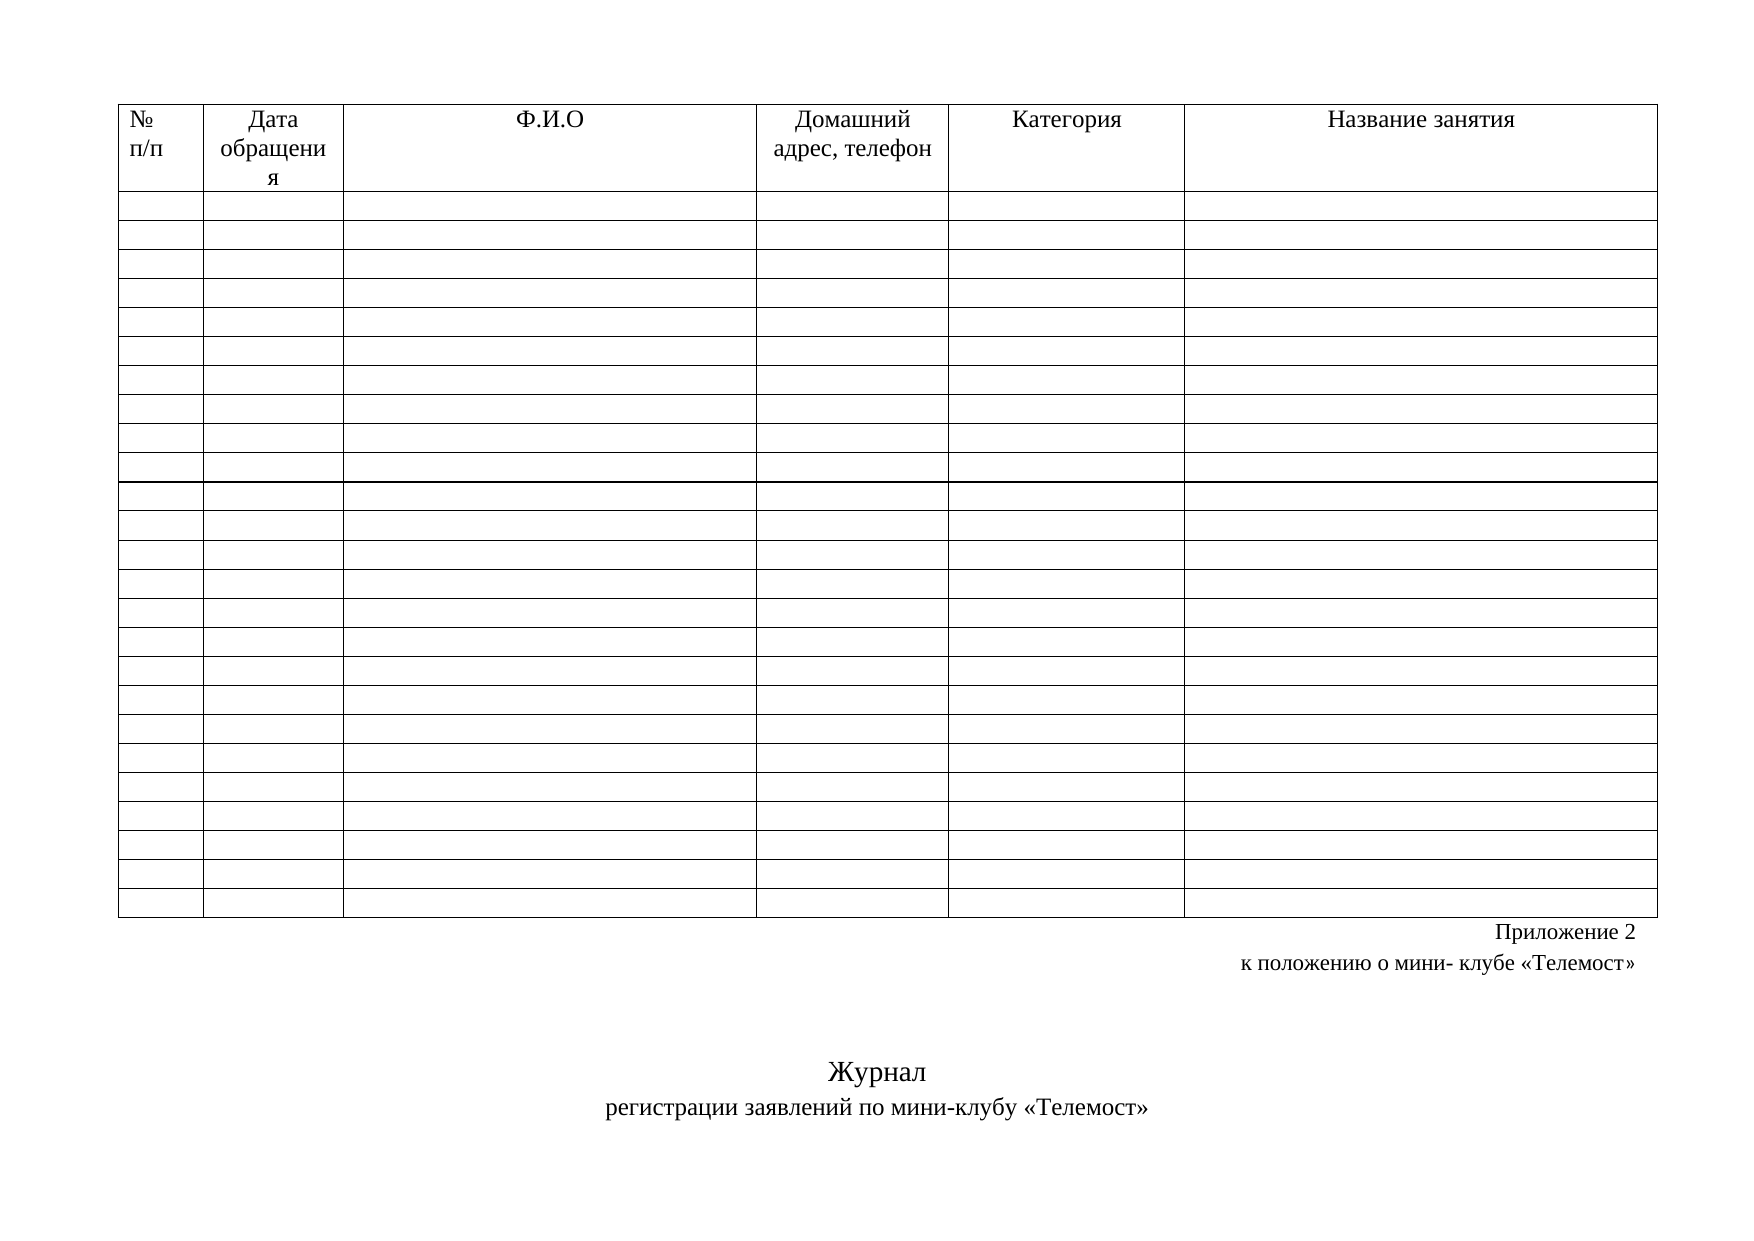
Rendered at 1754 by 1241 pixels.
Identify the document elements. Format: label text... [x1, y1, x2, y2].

table_cell [119, 453, 203, 481]
table_cell [949, 744, 1184, 772]
table_cell [1185, 337, 1657, 365]
table_cell [344, 366, 756, 394]
table_cell [757, 453, 948, 481]
table_cell [344, 221, 756, 249]
table_cell [757, 889, 948, 917]
table_cell [119, 802, 203, 830]
table_cell [949, 860, 1184, 888]
table_cell [119, 192, 203, 220]
table_cell [344, 483, 756, 510]
table_cell [757, 395, 948, 423]
table_cell [204, 831, 343, 859]
table_cell [204, 773, 343, 801]
table_cell [119, 773, 203, 801]
table_cell [949, 221, 1184, 249]
table_cell [344, 831, 756, 859]
table_cell [949, 657, 1184, 685]
table_cell [949, 889, 1184, 917]
table_cell [1185, 686, 1657, 714]
table_cell [344, 715, 756, 743]
table_cell [1185, 715, 1657, 743]
table_cell [344, 802, 756, 830]
table_cell [949, 279, 1184, 307]
table_cell [757, 628, 948, 656]
table_cell [119, 395, 203, 423]
table_cell [204, 483, 343, 510]
table_cell [1185, 366, 1657, 394]
text регистрации заявлений по мини-клубу «Телемост» [118, 1092, 1636, 1121]
table_cell [1185, 308, 1657, 336]
table_cell [119, 889, 203, 917]
table_cell [344, 744, 756, 772]
table_cell [949, 250, 1184, 278]
table_header № п/п [119, 105, 203, 191]
table_cell [1185, 424, 1657, 452]
table_cell [119, 541, 203, 568]
table_cell [949, 831, 1184, 859]
table_cell [949, 483, 1184, 510]
table_cell [949, 366, 1184, 394]
table_cell [344, 541, 756, 568]
table_cell [1185, 250, 1657, 278]
table_cell [757, 337, 948, 365]
table_cell [757, 715, 948, 743]
table_cell [204, 860, 343, 888]
table_cell [757, 744, 948, 772]
table_cell [204, 308, 343, 336]
table_cell [204, 744, 343, 772]
table_cell [1185, 599, 1657, 627]
table_cell [344, 889, 756, 917]
table_header Название занятия [1185, 105, 1657, 191]
table_cell [949, 453, 1184, 481]
table_cell [949, 424, 1184, 452]
table_cell [1185, 802, 1657, 830]
table_cell [119, 279, 203, 307]
table_cell [204, 337, 343, 365]
table_cell [1185, 221, 1657, 249]
table_header Домашний адрес, телефон [757, 105, 948, 191]
table_cell [344, 511, 756, 539]
table_cell [1185, 511, 1657, 539]
table_cell [119, 715, 203, 743]
table_cell [344, 395, 756, 423]
table_cell [757, 802, 948, 830]
table_header Категория [949, 105, 1184, 191]
table_cell [119, 511, 203, 539]
table_cell [757, 860, 948, 888]
table_cell [344, 860, 756, 888]
table_cell [119, 860, 203, 888]
table_cell [949, 773, 1184, 801]
table_cell [344, 337, 756, 365]
table_cell [1185, 453, 1657, 481]
table_cell [204, 541, 343, 568]
table_cell [204, 511, 343, 539]
table_header Дата обращения [204, 105, 343, 191]
table_cell [204, 395, 343, 423]
table_cell [344, 424, 756, 452]
table_cell [344, 686, 756, 714]
table_cell [757, 366, 948, 394]
table_cell [757, 599, 948, 627]
table_cell [204, 599, 343, 627]
table_cell [1185, 657, 1657, 685]
table_cell [204, 424, 343, 452]
table_cell [204, 570, 343, 598]
table_cell [344, 628, 756, 656]
table_cell [949, 628, 1184, 656]
table_cell [119, 831, 203, 859]
text к положению о мини- клубе «Телемост» [118, 948, 1636, 977]
table_cell [949, 570, 1184, 598]
table_cell [1185, 773, 1657, 801]
table_cell [757, 424, 948, 452]
table_cell [1185, 831, 1657, 859]
table_cell [344, 453, 756, 481]
table_cell [204, 628, 343, 656]
table_cell [1185, 541, 1657, 568]
table_cell [949, 337, 1184, 365]
table_cell [344, 570, 756, 598]
table_cell [949, 395, 1184, 423]
table_cell [757, 221, 948, 249]
table_cell [757, 511, 948, 539]
table_cell [119, 657, 203, 685]
table_cell [949, 308, 1184, 336]
table_cell [119, 628, 203, 656]
table_cell [757, 250, 948, 278]
table_cell [204, 802, 343, 830]
table_cell [344, 773, 756, 801]
table_cell [757, 686, 948, 714]
table_cell [1185, 889, 1657, 917]
table_cell [1185, 192, 1657, 220]
table_cell [757, 192, 948, 220]
table_cell [1185, 744, 1657, 772]
table_header Ф.И.О [344, 105, 756, 191]
table_cell [204, 453, 343, 481]
table_cell [344, 657, 756, 685]
table_cell [1185, 483, 1657, 510]
table_cell [1185, 395, 1657, 423]
table_cell [949, 541, 1184, 568]
table_cell [119, 686, 203, 714]
table_cell [119, 221, 203, 249]
table_cell [949, 715, 1184, 743]
table_cell [119, 483, 203, 510]
table_cell [757, 541, 948, 568]
table_cell [757, 657, 948, 685]
table_cell [119, 570, 203, 598]
table_cell [344, 250, 756, 278]
table_cell [204, 889, 343, 917]
table_cell [949, 599, 1184, 627]
table_cell [119, 744, 203, 772]
table_cell [757, 308, 948, 336]
table_cell [204, 657, 343, 685]
table_cell [344, 599, 756, 627]
table_cell [204, 250, 343, 278]
table_cell [949, 686, 1184, 714]
table_cell [119, 366, 203, 394]
table_cell [119, 599, 203, 627]
table_cell [119, 250, 203, 278]
table_cell [204, 192, 343, 220]
table_cell [344, 279, 756, 307]
table_cell [204, 715, 343, 743]
table_cell [949, 511, 1184, 539]
text Приложение 2 [118, 918, 1636, 945]
table_cell [1185, 860, 1657, 888]
table_cell [757, 773, 948, 801]
table_cell [119, 308, 203, 336]
table_cell [757, 483, 948, 510]
table_cell [204, 366, 343, 394]
table_cell [757, 831, 948, 859]
table_cell [1185, 570, 1657, 598]
table_cell [204, 279, 343, 307]
table_cell [204, 686, 343, 714]
table_cell [1185, 628, 1657, 656]
table_cell [757, 279, 948, 307]
table_cell [949, 192, 1184, 220]
table_cell [344, 192, 756, 220]
table_cell [119, 337, 203, 365]
table_cell [119, 424, 203, 452]
text Журнал [118, 1054, 1636, 1087]
table_cell [204, 221, 343, 249]
table_cell [1185, 279, 1657, 307]
table_cell [344, 308, 756, 336]
table_cell [757, 570, 948, 598]
table_cell [949, 802, 1184, 830]
